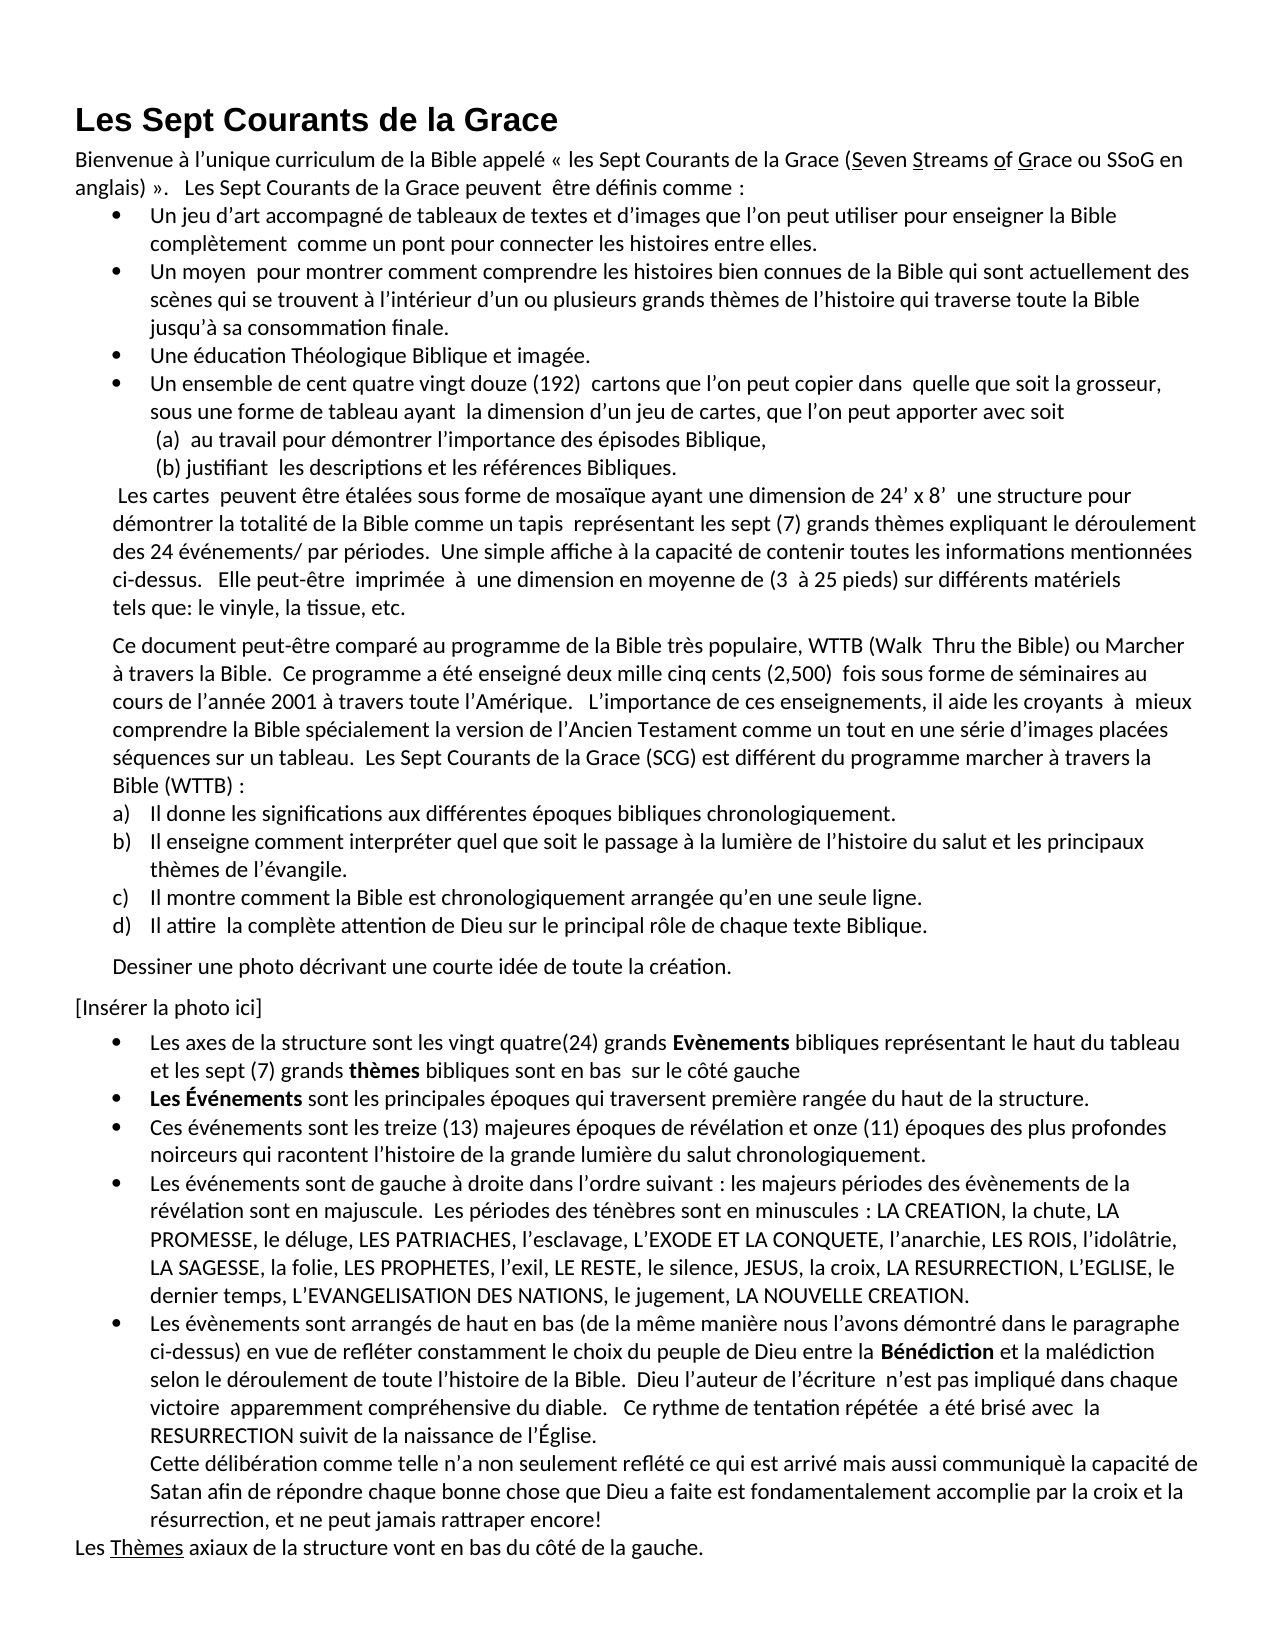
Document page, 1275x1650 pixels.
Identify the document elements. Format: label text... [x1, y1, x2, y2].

list Ces événements sont les treize (13) majeures époques de révélation et onze (11) époques des plus profondes noirceurs qui racontent l’histoire de la grande lumière du salut chronologiquement. [112, 1113, 1200, 1169]
list Un moyen pour montrer comment comprendre les histoires bien connues de la Bible qui sont actuellement des scènes qui se trouvent à l’intérieur d’un ou plusieurs grands thèmes de l’histoire qui traverse toute la Bible jusqu’à sa consommation finale. [112, 257, 1200, 341]
text Les cartes peuvent être étalées sous forme de mosaïque ayant une dimension de 24’ x 8’ une structure pour démontrer la totalité de la Bible comme un tapis représentant les sept (7) grands thèmes expliquant le déroulement des 24 événements/ par périodes. Une simple affiche à la capacité de contenir toutes les informations mentionnées ci-dessus. Elle peut-être imprimée à une dimension en moyenne de (3 à 25 pieds) sur différents matériels tels que: le vinyle, la tissue, etc. [112, 481, 1200, 621]
list Il montre comment la Bible est chronologiquement arrangée qu’en une seule ligne. [112, 883, 1200, 911]
subtitle Les Sept Courants de la Grace [75, 100, 1200, 138]
text [Insérer la photo ici] [75, 993, 1200, 1021]
list Il enseigne comment interpréter quel que soit le passage à la lumière de l’histoire du salut et les principaux thèmes de l’évangile. [112, 827, 1200, 883]
list Les événements sont de gauche à droite dans l’ordre suivant : les majeurs périodes des évènements de la révélation sont en majuscule. Les périodes des ténèbres sont en minuscules : LA CREATION, la chute, LA PROMESSE, le déluge, LES PATRIACHES, l’esclavage, L’EXODE ET LA CONQUETE, l’anarchie, LES ROIS, l’idolâtrie, LA SAGESSE, la folie, LES PROPHETES, l’exil, LE RESTE, le silence, JESUS, la croix, LA RESURRECTION, L’EGLISE, le dernier temps, L’EVANGELISATION DES NATIONS, le jugement, LA NOUVELLE CREATION. [112, 1169, 1200, 1309]
text Ce document peut-être comparé au programme de la Bible très populaire, WTTB (Walk Thru the Bible) ou Marcher à travers la Bible. Ce programme a été enseigné deux mille cinq cents (2,500) fois sous forme de séminaires au cours de l’année 2001 à travers toute l’Amérique. L’importance de ces enseignements, il aide les croyants à mieux comprendre la Bible spécialement la version de l’Ancien Testament comme un tout en une série d’images placées séquences sur un tableau. Les Sept Courants de la Grace (SCG) est différent du programme marcher à travers la Bible (WTTB) : [112, 631, 1200, 799]
list Il donne les significations aux différentes époques bibliques chronologiquement. [112, 799, 1200, 827]
text Bienvenue à l’unique curriculum de la Bible appelé « les Sept Courants de la Grace (Seven Streams of Grace ou SSoG en anglais) ». Les Sept Courants de la Grace peuvent être définis comme : [75, 145, 1200, 201]
list Un jeu d’art accompagné de tableaux de textes et d’images que l’on peut utiliser pour enseigner la Bible complètement comme un pont pour connecter les histoires entre elles. [112, 201, 1200, 257]
list Il attire la complète attention de Dieu sur le principal rôle de chaque texte Biblique. [112, 911, 1200, 939]
text (b) justifiant les descriptions et les références Bibliques. [150, 453, 1200, 481]
list Les évènements sont arrangés de haut en bas (de la même manière nous l’avons démontré dans le paragraphe ci-dessus) en vue de refléter constamment le choix du peuple de Dieu entre la Bénédiction et la malédiction selon le déroulement de toute l’histoire de la Bible. Dieu l’auteur de l’écriture n’est pas impliqué dans chaque victoire apparemment compréhensive du diable. Ce rythme de tentation répétée a été brisé avec la RESURRECTION suivit de la naissance de l’Église. [112, 1309, 1200, 1449]
list Un ensemble de cent quatre vingt douze (192) cartons que l’on peut copier dans quelle que soit la grosseur, sous une forme de tableau ayant la dimension d’un jeu de cartes, que l’on peut apporter avec soit [112, 369, 1200, 425]
text Les Thèmes axiaux de la structure vont en bas du côté de la gauche. [75, 1533, 1200, 1561]
text Dessiner une photo décrivant une courte idée de toute la création. [112, 952, 1200, 980]
text (a) au travail pour démontrer l’importance des épisodes Biblique, [150, 425, 1200, 453]
list Une éducation Théologique Biblique et imagée. [112, 341, 1200, 369]
list Les Événements sont les principales époques qui traversent première rangée du haut de la structure. [112, 1084, 1200, 1113]
list Les axes de la structure sont les vingt quatre(24) grands Evènements bibliques représentant le haut du tableau et les sept (7) grands thèmes bibliques sont en bas sur le côté gauche [112, 1028, 1200, 1084]
text Cette délibération comme telle n’a non seulement reflété ce qui est arrivé mais aussi communiquè la capacité de Satan afin de répondre chaque bonne chose que Dieu a faite est fondamentalement accomplie par la croix et la résurrection, et ne peut jamais rattraper encore! [150, 1449, 1200, 1533]
